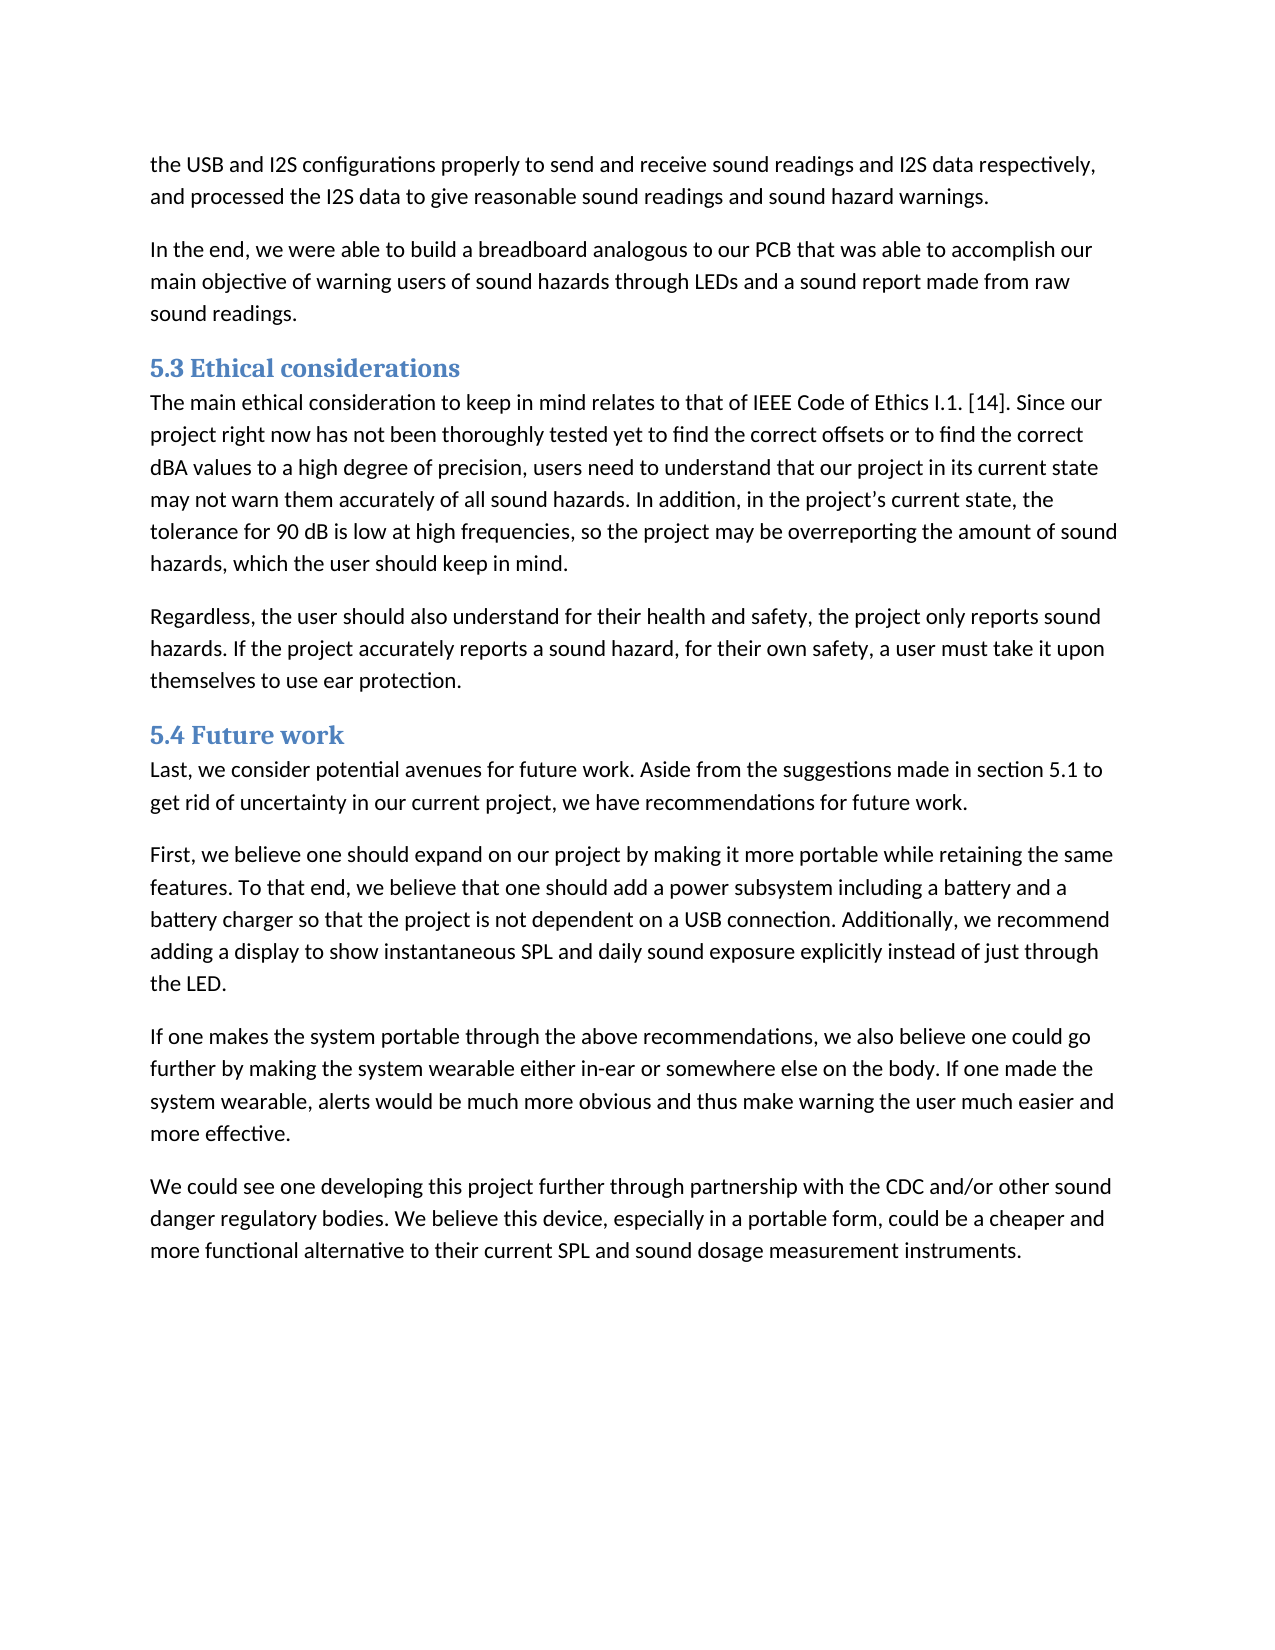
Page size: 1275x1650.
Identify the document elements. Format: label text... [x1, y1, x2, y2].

text In the end, we were able to build a breadboard analogous to our PCB that was able to accomplish our main objective of warning users of sound hazards through LEDs and a sound report made from raw sound readings. [150, 235, 1125, 328]
text Last, we consider potential avenues for future work. Aside from the suggestions made in section 5.1 to get rid of uncertainty in our current project, we have recommendations for future work. [150, 755, 1125, 816]
text Regardless, the user should also understand for their health and safety, the project only reports sound hazards. If the project accurately reports a sound hazard, for their own safety, a user must take it upon themselves to use ear protection. [150, 602, 1125, 695]
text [150, 150, 1125, 210]
subtitle 5.4 Future work [150, 720, 1125, 751]
subtitle 5.3 Ethical considerations [150, 353, 1125, 384]
text If one makes the system portable through the above recommendations, we also believe one could go further by making the system wearable either in-ear or somewhere else on the body. If one made the system wearable, alerts would be much more obvious and thus make warning the user much easier and more effective. [150, 1022, 1125, 1147]
text The main ethical consideration to keep in mind relates to that of IEEE Code of Ethics I.1. [14]. Since our project right now has not been thoroughly tested yet to find the correct offsets or to find the correct dBA values to a high degree of precision, users need to understand that our project in its current state may not warn them accurately of all sound hazards. In addition, in the project’s current state, the tolerance for 90 dB is low at high frequencies, so the project may be overreporting the amount of sound hazards, which the user should keep in mind. [150, 388, 1125, 577]
text First, we believe one should expand on our project by making it more portable while retaining the same features. To that end, we believe that one should add a power subsystem including a battery and a battery charger so that the project is not dependent on a USB connection. Additionally, we recommend adding a display to show instantaneous SPL and daily sound exposure explicitly instead of just through the LED. [150, 841, 1125, 997]
text We could see one developing this project further through partnership with the CDC and/or other sound danger regulatory bodies. We believe this device, especially in a portable form, could be a cheaper and more functional alternative to their current SPL and sound dosage measurement instruments. [150, 1172, 1125, 1264]
